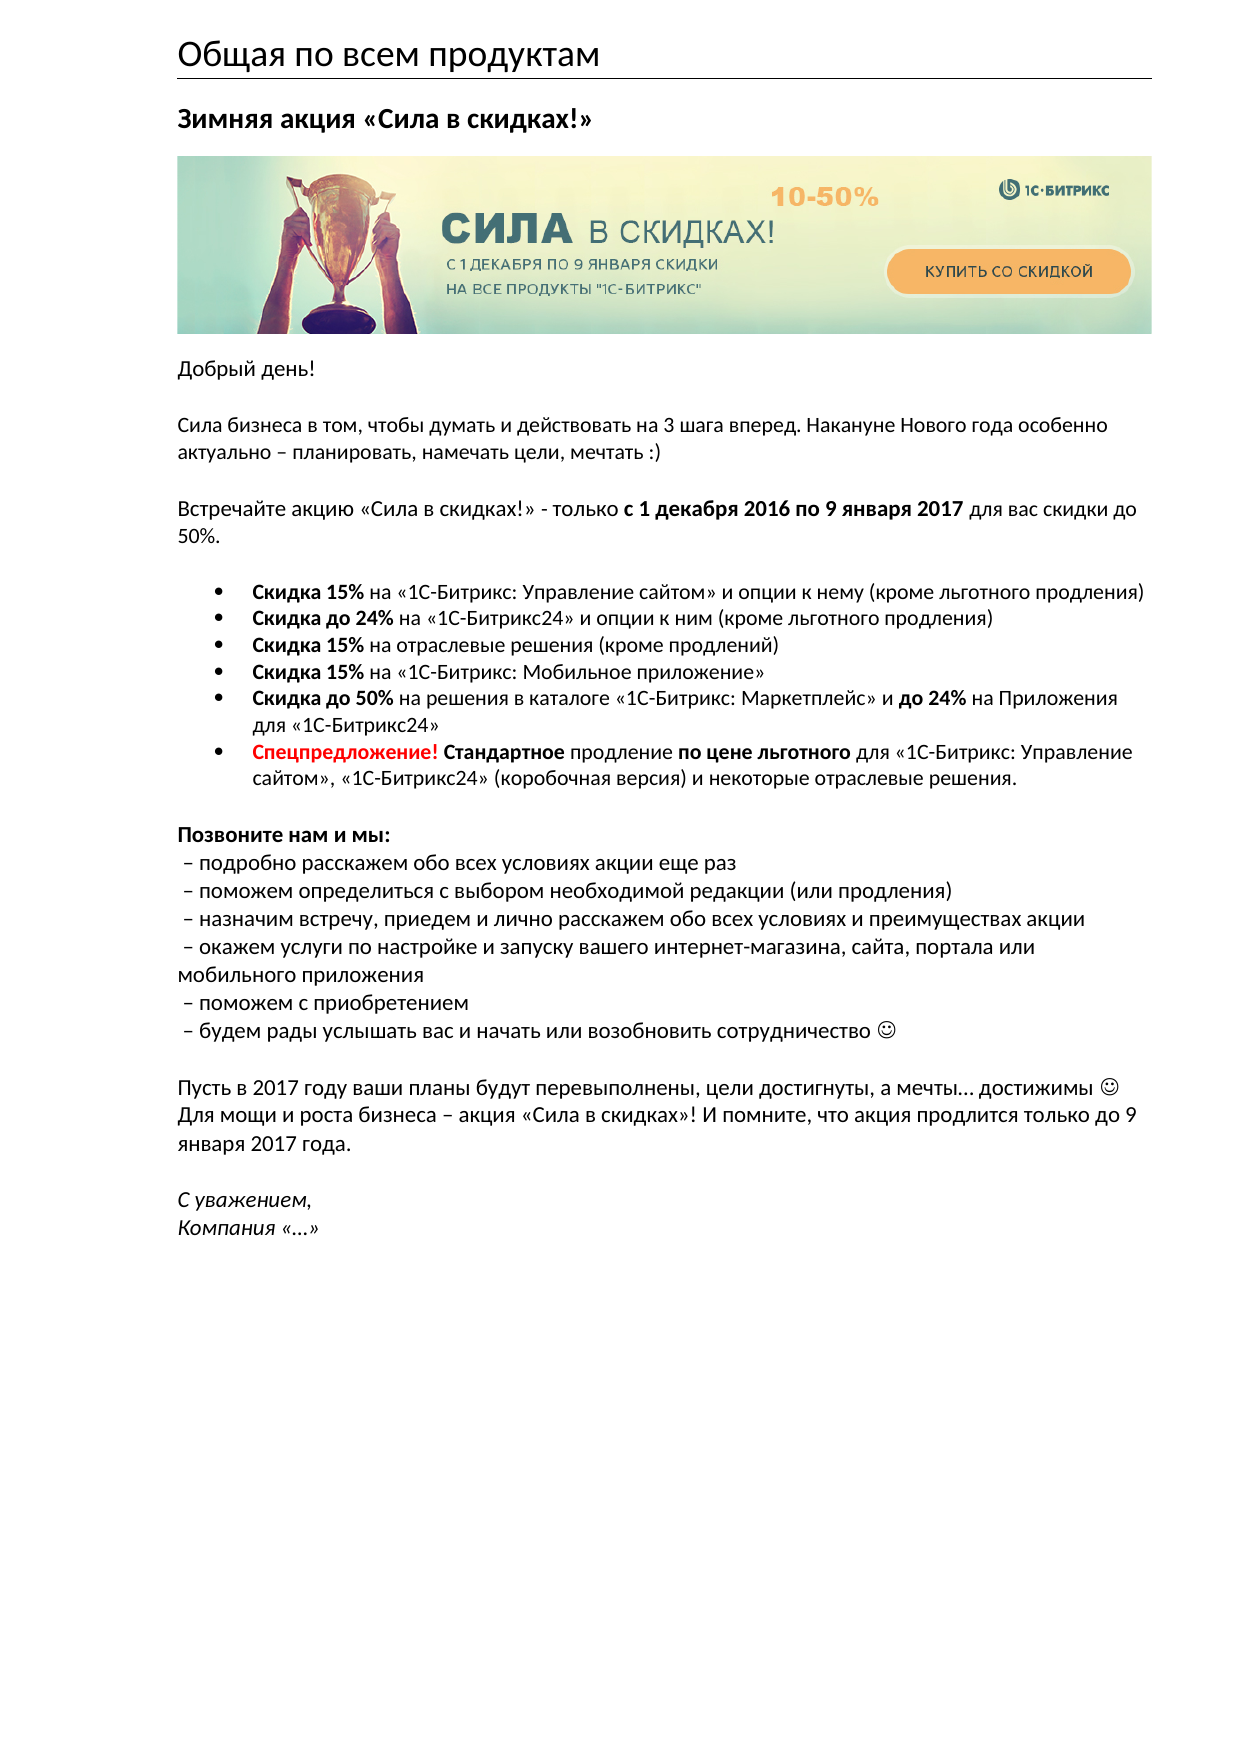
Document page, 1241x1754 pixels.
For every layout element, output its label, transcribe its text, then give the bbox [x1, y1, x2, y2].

text Добрый день! [177, 354, 1152, 382]
picture [177, 156, 1152, 334]
text Позвоните нам и мы: [177, 820, 1152, 848]
text С уважением, Компания «…» [177, 1185, 1152, 1269]
list Скидка до 24% на «1C-Битрикс24» и опции к ним (кроме льготного продления) [215, 604, 1152, 631]
list Скидка 15% на «1C-Битрикс: Мобильное приложение» [215, 658, 1152, 684]
text – подробно расскажем обо всех условиях акции еще раз [177, 848, 1152, 876]
text Зимняя акция «Сила в скидках!» [177, 100, 1152, 136]
text – поможем с приобретением [177, 988, 1152, 1017]
list Скидка до 50% на решения в каталоге «1С-Битрикс: Маркетплейс» и до 24% на Приложения для «1С-Битрикс24» [215, 684, 1152, 738]
text Пусть в 2017 году ваши планы будут перевыполнены, цели достигнуты, а мечты… достижимы Для мощи и роста бизнеса – акция «Сила в скидках»! И помните, что акция продлится только до 9 января 2017 года. [177, 1073, 1152, 1157]
text Общая по всем продуктам [177, 29, 1152, 78]
text Сила бизнеса в том, чтобы думать и действовать на 3 шага вперед. Накануне Нового года особенно актуально – планировать, намечать цели, мечтать :) [177, 412, 1152, 465]
list Скидка 15% на «1С-Битрикс: Управление сайтом» и опции к нему (кроме льготного продления) [215, 578, 1152, 604]
text – поможем определиться с выбором необходимой редакции (или продления) [177, 876, 1152, 904]
list Спецпредложение! Стандартное продление по цене льготного для «1С-Битрикс: Управление сайтом», «1C-Битрикс24» (коробочная версия) и некоторые отраслевые решения. [215, 738, 1152, 791]
text – будем рады услышать вас и начать или возобновить сотрудничество [177, 1017, 1152, 1044]
text Встречайте акцию «Сила в скидках!» - только с 1 декабря 2016 по 9 января 2017 для вас скидки до 50%. [177, 494, 1152, 549]
text – окажем услуги по настройке и запуску вашего интернет-магазина, сайта, портала или мобильного приложения [177, 932, 1152, 988]
text – назначим встречу, приедем и лично расскажем обо всех условиях и преимуществах акции [177, 904, 1152, 932]
list Скидка 15% на отраслевые решения (кроме продлений) [215, 631, 1152, 658]
